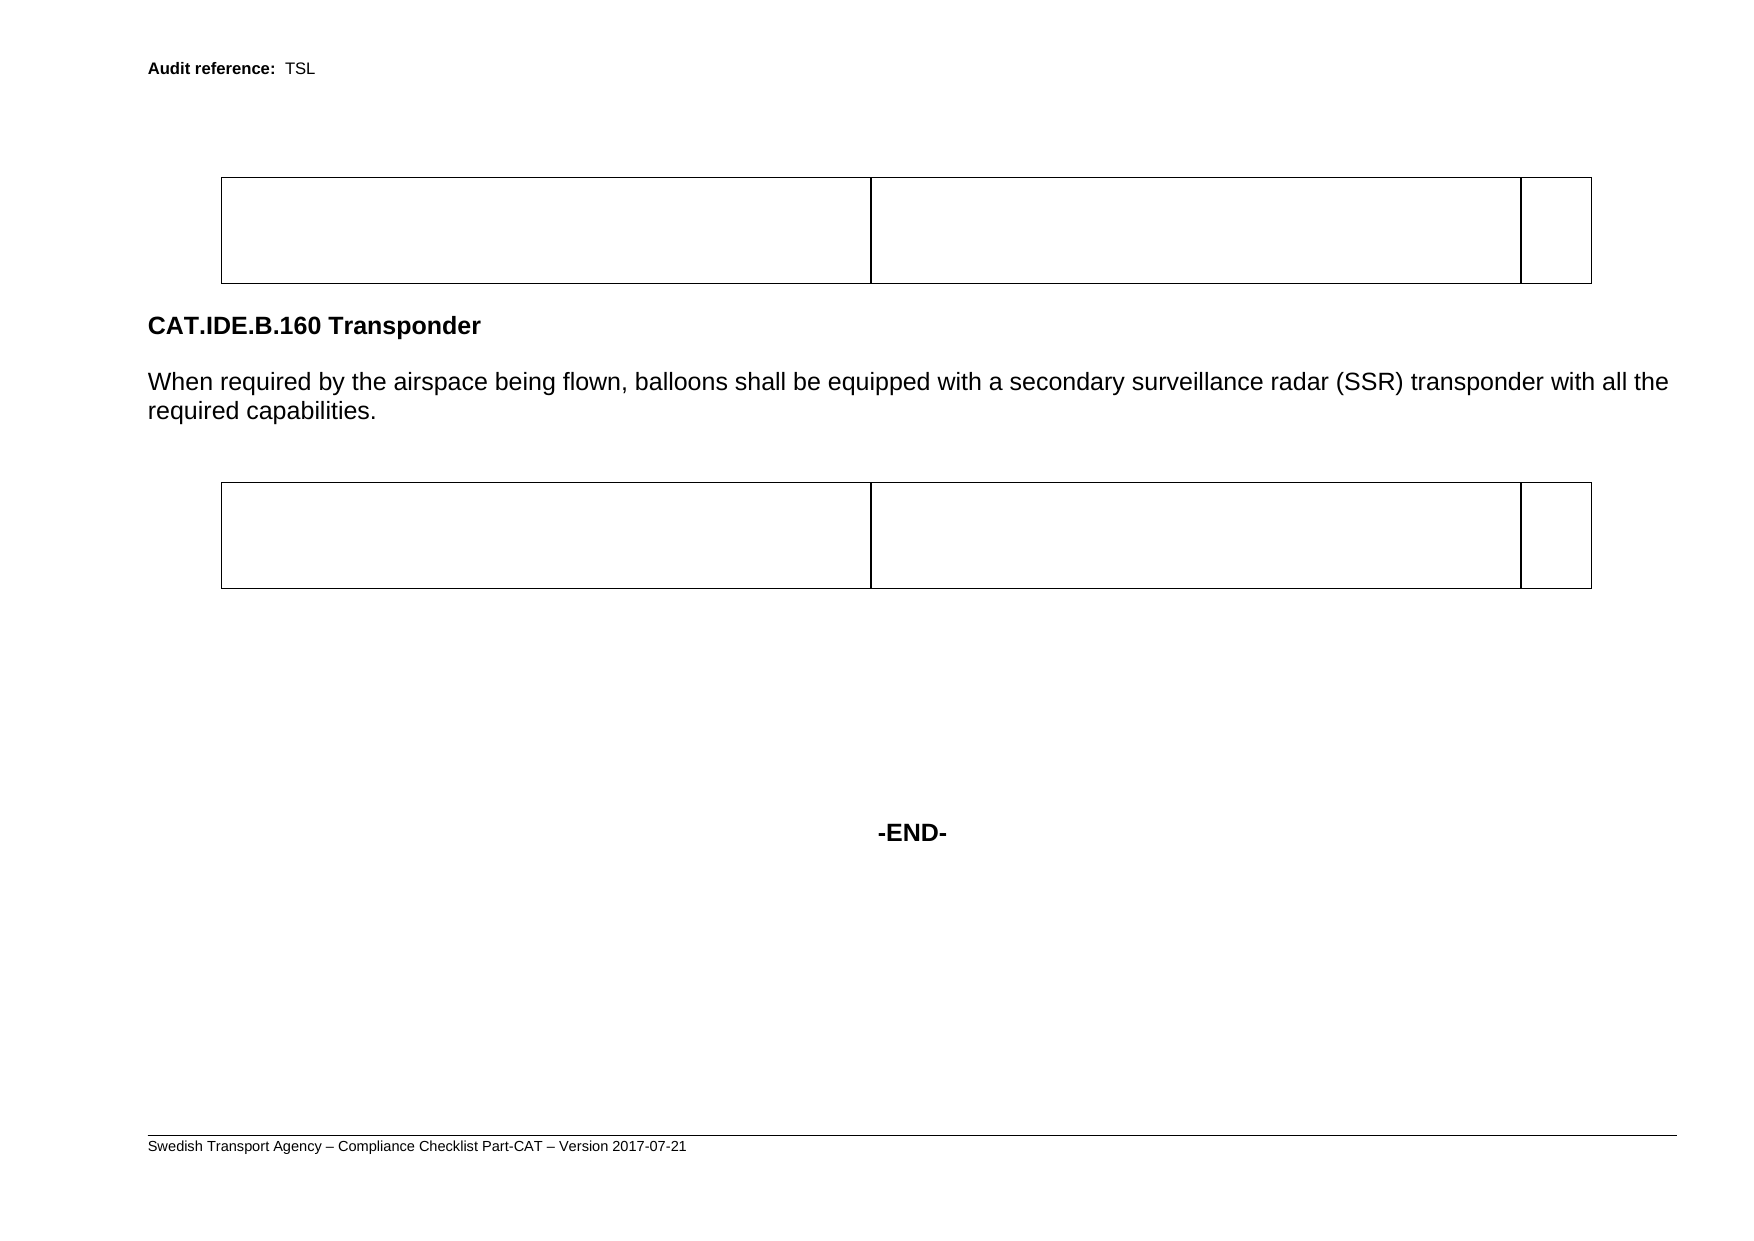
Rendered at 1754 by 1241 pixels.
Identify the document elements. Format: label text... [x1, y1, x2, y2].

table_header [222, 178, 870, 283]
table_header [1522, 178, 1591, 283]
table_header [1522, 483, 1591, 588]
text CAT.IDE.B.160 Transponder [148, 311, 1677, 339]
text When required by the airspace being flown, balloons shall be equipped with a secondary surveillance radar (SSR) transponder with all the required capabilities. [148, 367, 1677, 425]
text -END- [148, 818, 1677, 847]
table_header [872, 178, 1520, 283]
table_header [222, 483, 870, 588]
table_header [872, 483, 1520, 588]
